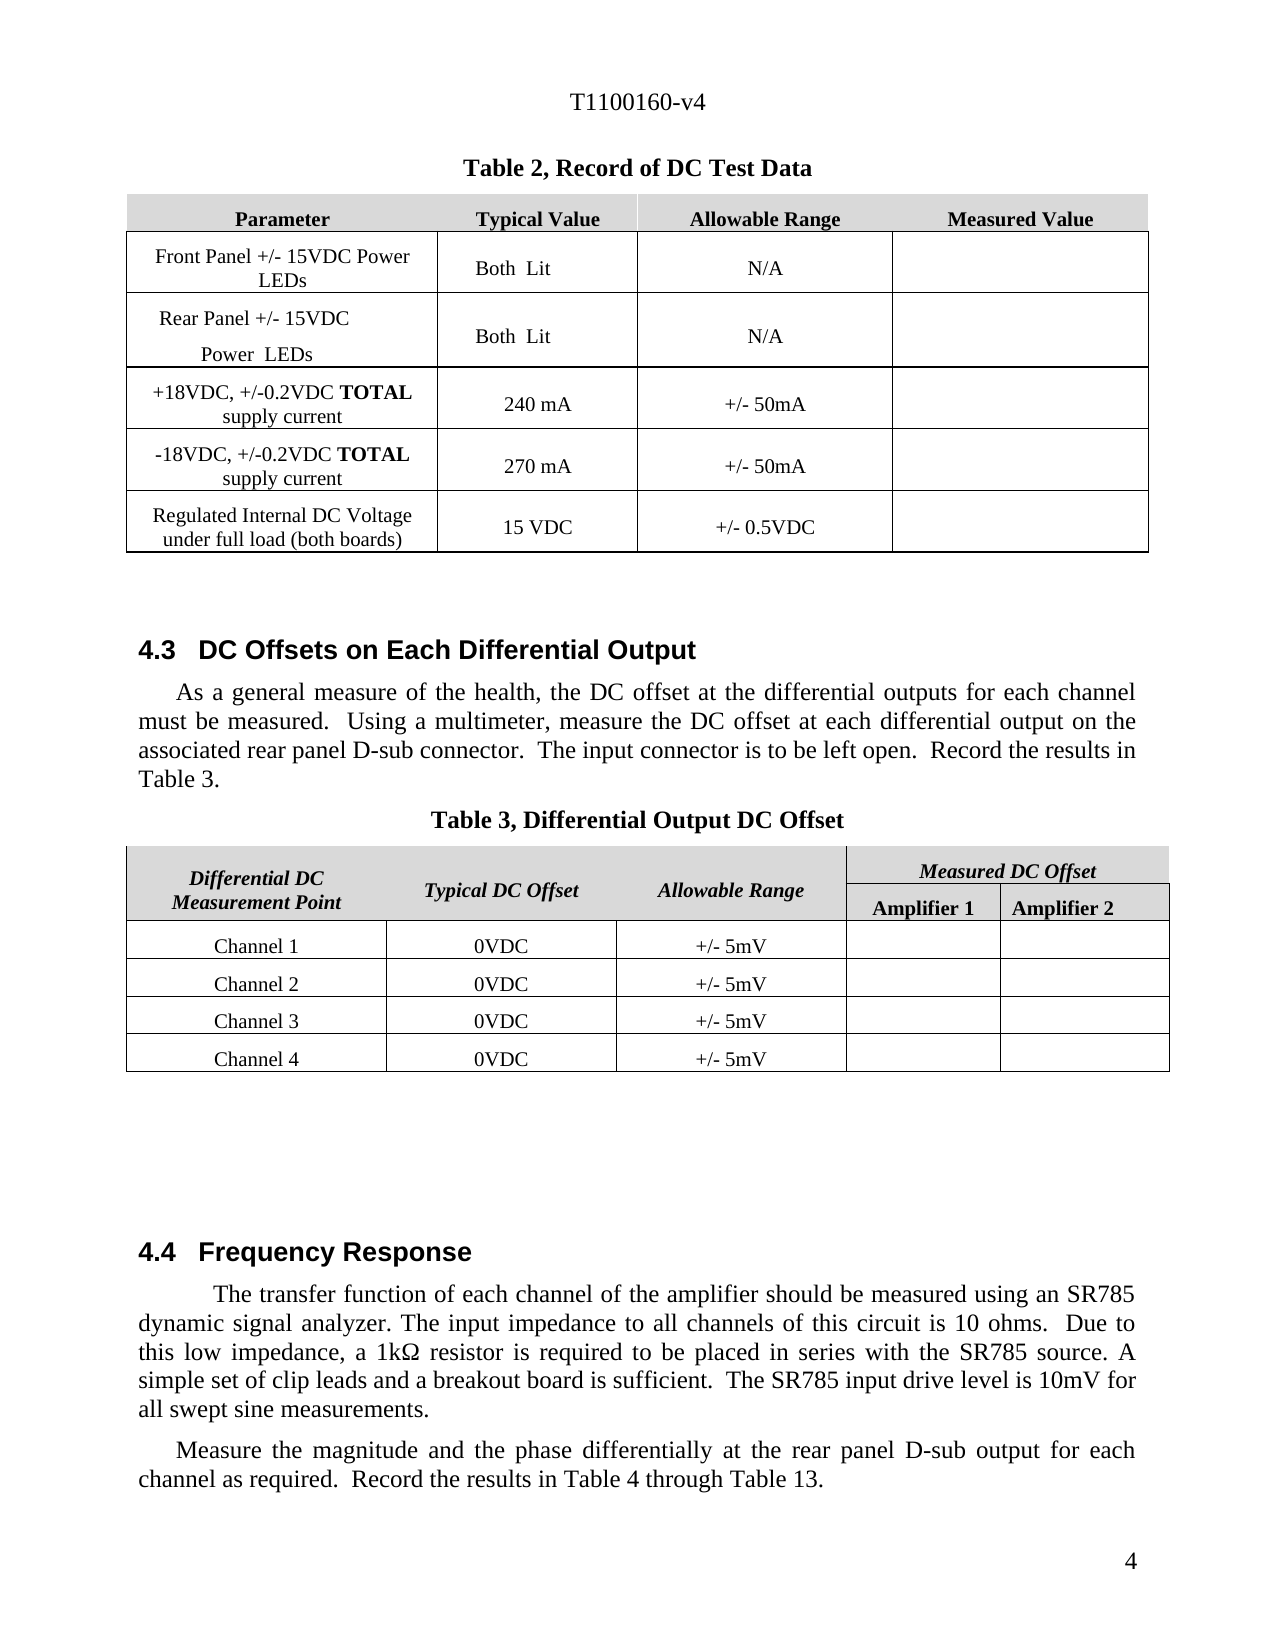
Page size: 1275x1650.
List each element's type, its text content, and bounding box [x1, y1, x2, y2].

table_header Typical Value [438, 194, 637, 231]
table_cell [1001, 959, 1169, 996]
table_cell [1001, 997, 1169, 1033]
table_cell [893, 429, 1148, 490]
table_cell Front Panel +/- 15VDC Power LEDs [127, 232, 437, 292]
table_header Parameter [127, 194, 438, 231]
table_cell 0VDC [387, 1034, 616, 1071]
table_cell +/- 50mA [638, 429, 892, 490]
table_cell Channel 2 [127, 959, 386, 996]
text Measure the magnitude and the phase differentially at the rear panel D-sub output for each channel as required. Record the results in Table 4 through Table 13. [138, 1436, 1137, 1493]
table_cell Amplifier 2 [1001, 884, 1169, 920]
table_cell [893, 232, 1148, 292]
table_cell [847, 959, 1000, 996]
table_cell [893, 368, 1148, 428]
table_cell +18VDC, +/-0.2VDC TOTAL supply current [127, 368, 437, 428]
table_header Allowable Range [616, 846, 846, 920]
table_cell Both Lit [438, 293, 637, 366]
table_cell Channel 4 [127, 1034, 386, 1071]
table_cell [1001, 1034, 1169, 1071]
table_cell Both Lit [438, 232, 637, 292]
table_cell 0VDC [387, 959, 616, 996]
table_cell 0VDC [387, 921, 616, 958]
table_cell Channel 1 [127, 921, 386, 958]
text The transfer function of each channel of the amplifier should be measured using an SR785 dynamic signal analyzer. The input impedance to all channels of this circuit is 10 ohms. Due to this low impedance, a 1kΩ resistor is required to be placed in series with the SR785 source. A simple set of clip leads and a breakout board is sufficient. The SR785 input drive level is 10mV for all swept sine measurements. [138, 1279, 1137, 1423]
table_cell [1001, 921, 1169, 958]
table_cell -18VDC, +/-0.2VDC TOTAL supply current [127, 429, 437, 490]
subtitle Frequency Response [138, 1236, 1137, 1267]
table_header Measured Value [893, 194, 1148, 231]
text Table 3, Differential Output DC Offset [138, 805, 1137, 834]
table_cell 15 VDC [438, 491, 637, 551]
table_cell Amplifier 1 [847, 884, 1000, 920]
table_cell 240 mA [438, 368, 637, 428]
table_cell [893, 293, 1148, 366]
table_cell Rear Panel +/- 15VDC Power LEDs [127, 293, 437, 366]
table_cell 270 mA [438, 429, 637, 490]
table_cell [893, 491, 1148, 551]
table_cell +/- 5mV [617, 959, 846, 996]
table_cell N/A [638, 293, 892, 366]
table_cell N/A [638, 232, 892, 292]
table_header Typical DC Offset [386, 846, 616, 920]
table_cell Channel 3 [127, 997, 386, 1033]
table_cell Regulated Internal DC Voltage under full load (both boards) [127, 491, 437, 551]
text As a general measure of the health, the DC offset at the differential outputs for each channel must be measured. Using a multimeter, measure the DC offset at each differential output on the associated rear panel D-sub connector. The input connector is to be left open. Record the results in Table 3. [138, 677, 1137, 792]
table_header Measured DC Offset [847, 846, 1169, 883]
table_cell [847, 1034, 1000, 1071]
table_header Differential DC Measurement Point [127, 846, 386, 920]
table_cell [847, 997, 1000, 1033]
subtitle DC Offsets on Each Differential Output [138, 634, 1137, 665]
table_cell [847, 921, 1000, 958]
table_cell 0VDC [387, 997, 616, 1033]
table_cell +/- 50mA [638, 368, 892, 428]
text Table 2, Record of DC Test Data [138, 153, 1137, 182]
table_cell +/- 5mV [617, 997, 846, 1033]
table_cell +/- 0.5VDC [638, 491, 892, 551]
table_header Allowable Range [638, 194, 893, 231]
table_cell +/- 5mV [617, 1034, 846, 1071]
table_cell +/- 5mV [617, 921, 846, 958]
